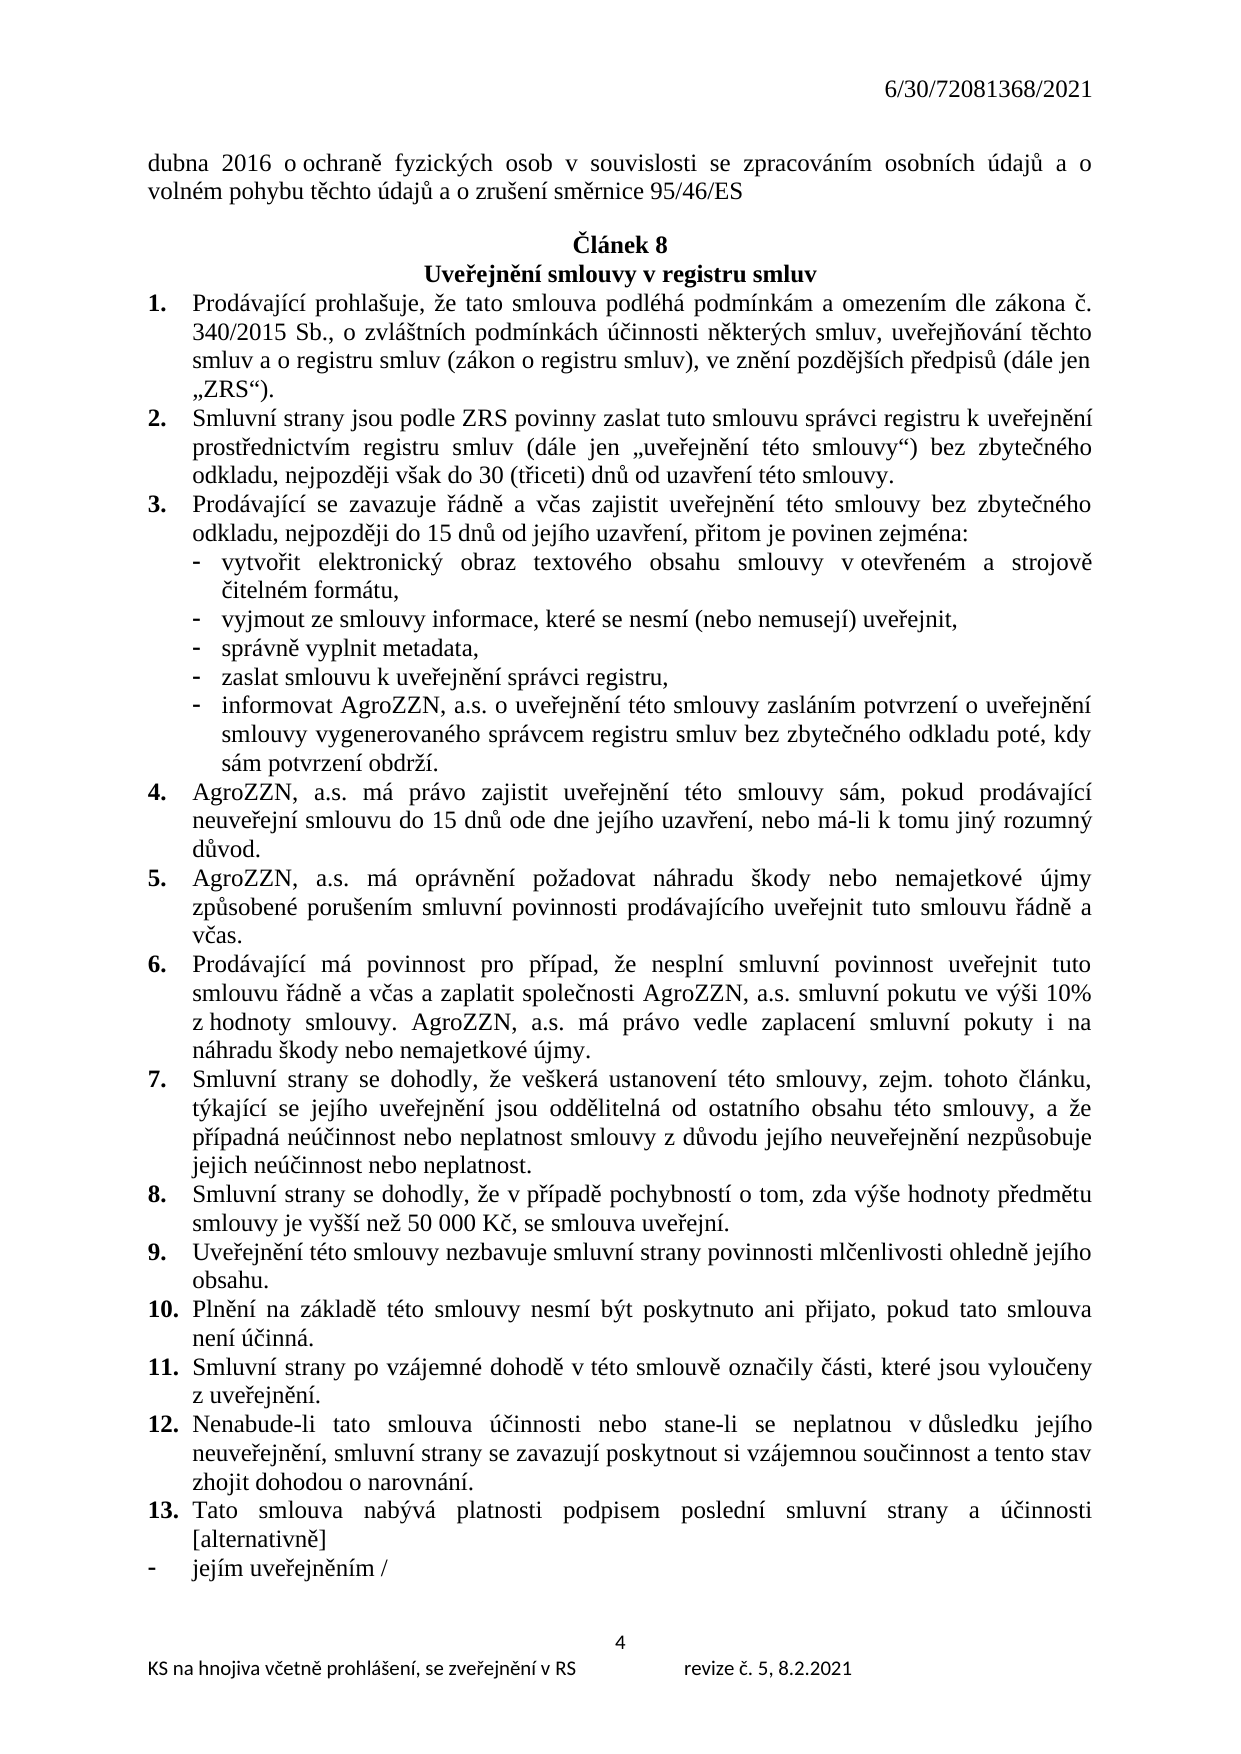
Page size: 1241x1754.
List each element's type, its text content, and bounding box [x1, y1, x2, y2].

list Smluvní strany se dohodly, že v případě pochybností o tom, zda výše hodnoty předmětu smlouvy je vyšší než 50 000 Kč, se smlouva uveřejní. [148, 1179, 1093, 1237]
list Smluvní strany po vzájemné dohodě v této smlouvě označily části, které jsou vyloučeny z uveřejnění. [148, 1352, 1093, 1409]
list Plnění na základě této smlouvy nesmí být poskytnuto ani přijato, pokud tato smlouva není účinná. [148, 1294, 1093, 1352]
list Prodávající se zavazuje řádně a včas zajistit uveřejnění této smlouvy bez zbytečného odkladu, nejpozději do 15 dnů od jejího uzavření, přitom je povinen zejména: [148, 489, 1093, 547]
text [148, 148, 1093, 205]
list vytvořit elektronický obraz textového obsahu smlouvy v otevřeném a strojově čitelném formátu, [192, 547, 1093, 604]
list správně vyplnit metadata, [192, 633, 1093, 662]
text Článek 8 [148, 230, 1093, 259]
list Prodávající prohlašuje, že tato smlouva podléhá podmínkám a omezením dle zákona č. 340/2015 Sb., o zvláštních podmínkách účinnosti některých smluv, uveřejňování těchto smluv a o registru smluv (zákon o registru smluv), ve znění pozdějších předpisů (dále jen „ZRS“). [148, 288, 1093, 403]
list informovat AgroZZN, a.s. o uveřejnění této smlouvy zasláním potvrzení o uveřejnění smlouvy vygenerovaného správcem registru smluv bez zbytečného odkladu poté, kdy sám potvrzení obdrží. [192, 690, 1093, 777]
list AgroZZN, a.s. má oprávnění požadovat náhradu škody nebo nemajetkové újmy způsobené porušením smluvní povinnosti prodávajícího uveřejnit tuto smlouvu řádně a včas. [148, 863, 1093, 949]
list Nenabude-li tato smlouva účinnosti nebo stane-li se neplatnou v důsledku jejího neuveřejnění, smluvní strany se zavazují poskytnout si vzájemnou součinnost a tento stav zhojit dohodou o narovnání. [148, 1409, 1093, 1495]
list Smluvní strany se dohodly, že veškerá ustanovení této smlouvy, zejm. tohoto článku, týkající se jejího uveřejnění jsou oddělitelná od ostatního obsahu této smlouvy, a že případná neúčinnost nebo neplatnost smlouvy z důvodu jejího neuveřejnění nezpůsobuje jejich neúčinnost nebo neplatnost. [148, 1064, 1093, 1179]
text Uveřejnění smlouvy v registru smluv [148, 259, 1093, 288]
list Smluvní strany jsou podle ZRS povinny zaslat tuto smlouvu správci registru k uveřejnění prostřednictvím registru smluv (dále jen „uveřejnění této smlouvy“) bez zbytečného odkladu, nejpozději však do 30 (třiceti) dnů od uzavření této smlouvy. [148, 403, 1093, 489]
list AgroZZN, a.s. má právo zajistit uveřejnění této smlouvy sám, pokud prodávající neuveřejní smlouvu do 15 dnů ode dne jejího uzavření, nebo má-li k tomu jiný rozumný důvod. [148, 777, 1093, 863]
list vyjmout ze smlouvy informace, které se nesmí (nebo nemusejí) uveřejnit, [192, 604, 1093, 633]
list zaslat smlouvu k uveřejnění správci registru, [192, 662, 1093, 690]
list Tato smlouva nabývá platnosti podpisem poslední smluvní strany a účinnosti [alternativně] [148, 1495, 1093, 1553]
list Prodávající má povinnost pro případ, že nesplní smluvní povinnost uveřejnit tuto smlouvu řádně a včas a zaplatit společnosti AgroZZN, a.s. smluvní pokutu ve výši 10% z hodnoty smlouvy. AgroZZN, a.s. má právo vedle zaplacení smluvní pokuty i na náhradu škody nebo nemajetkové újmy. [148, 949, 1093, 1064]
list Uveřejnění této smlouvy nezbavuje smluvní strany povinnosti mlčenlivosti ohledně jejího obsahu. [148, 1237, 1093, 1294]
list jejím uveřejněním / [148, 1553, 1093, 1582]
